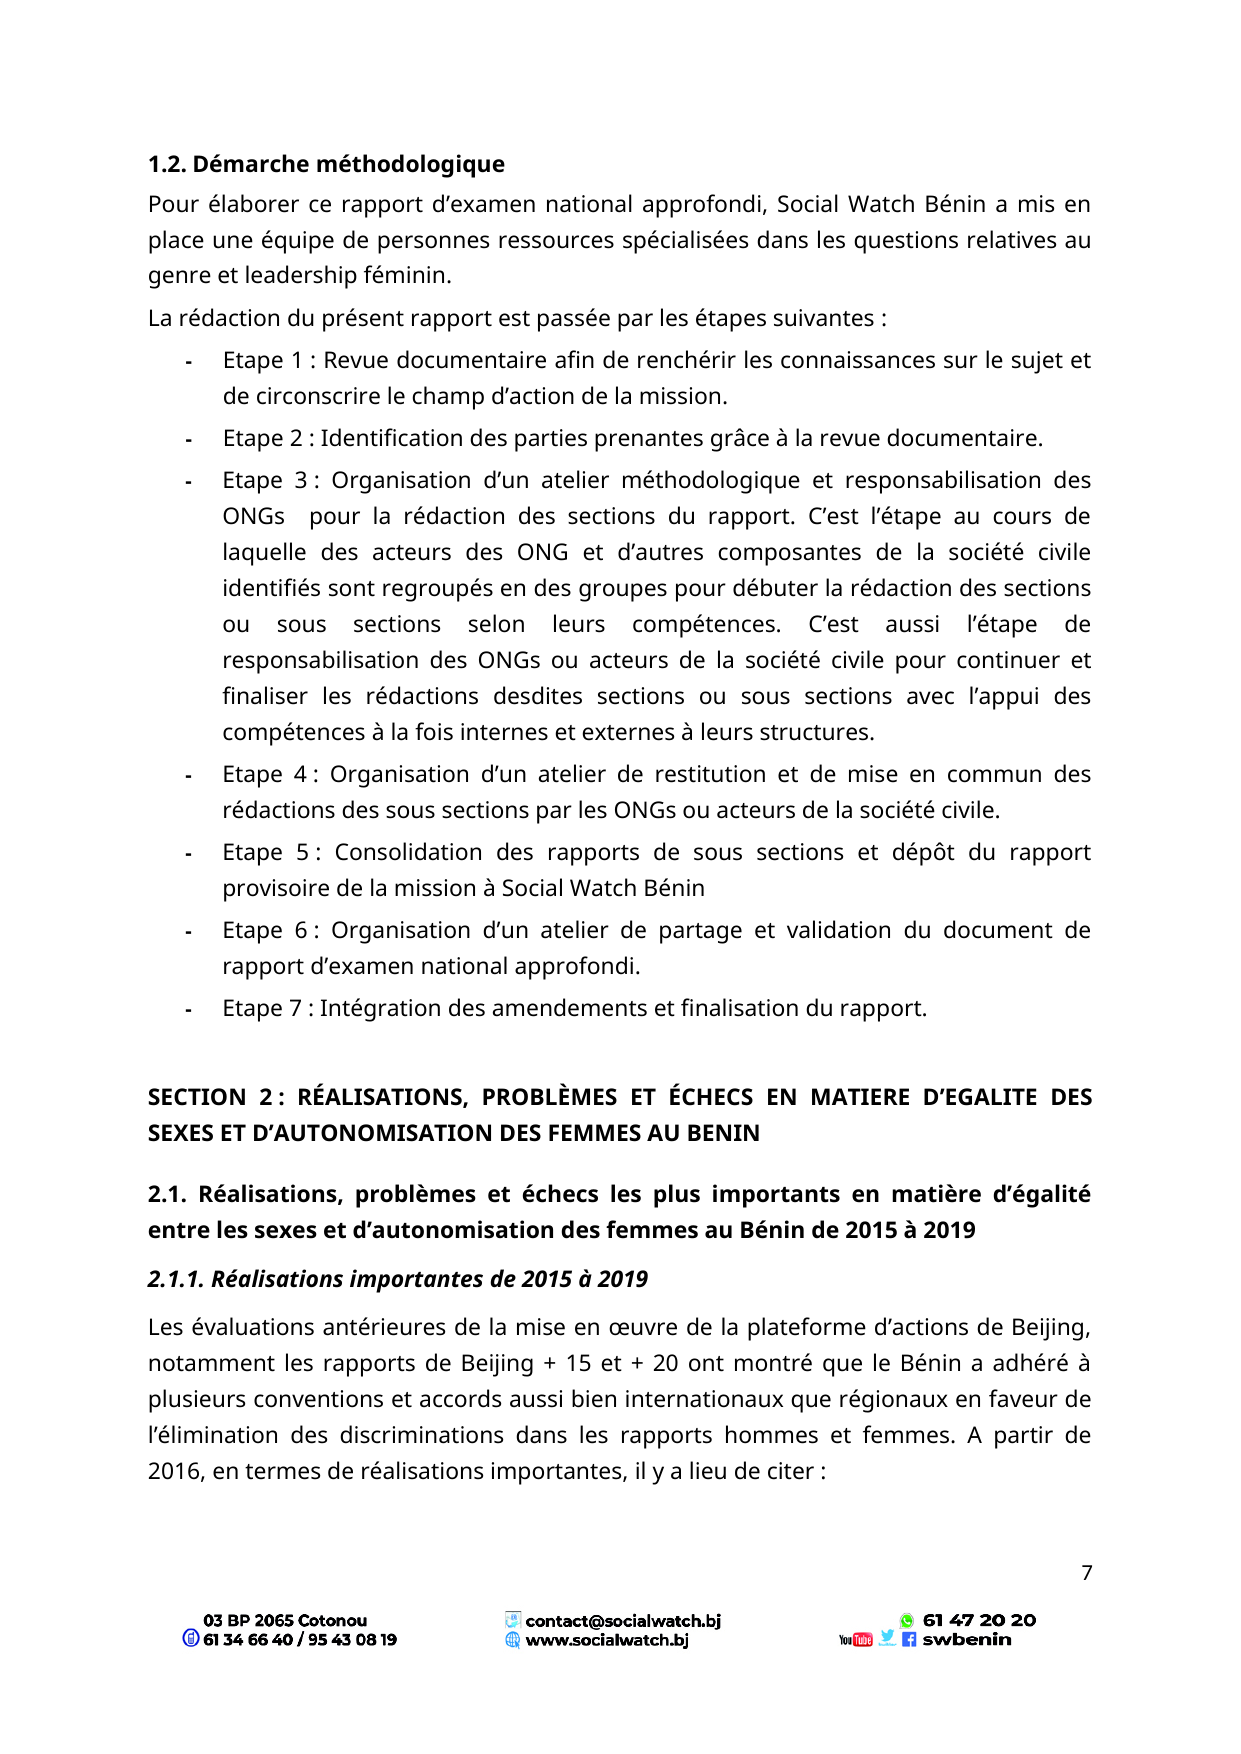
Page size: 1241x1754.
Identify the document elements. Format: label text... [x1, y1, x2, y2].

text Pour élaborer ce rapport d’examen national approfondi, Social Watch Bénin a mis en place une équipe de personnes ressources spécialisées dans les questions relatives au genre et leadership féminin. [148, 188, 1093, 291]
subtitle Démarche méthodologique [148, 148, 1093, 179]
list Etape 5 : Consolidation des rapports de sous sections et dépôt du rapport provisoire de la mission à Social Watch Bénin [185, 836, 1093, 903]
picture [147, 1605, 1093, 1662]
list Etape 1 : Revue documentaire afin de renchérir les connaissances sur le sujet et de circonscrire le champ d’action de la mission. [185, 344, 1093, 411]
text Les évaluations antérieures de la mise en œuvre de la plateforme d’actions de Beijing, notamment les rapports de Beijing + 15 et + 20 ont montré que le Bénin a adhéré à plusieurs conventions et accords aussi bien internationaux que régionaux en faveur de l’élimination des discriminations dans les rapports hommes et femmes. A partir de 2016, en termes de réalisations importantes, il y a lieu de citer : [148, 1311, 1093, 1486]
subtitle SECTION 2 : RÉALISATIONS, PROBLÈMES ET ÉCHECS EN MATIERE D’EGALITE DES SEXES ET D’AUTONOMISATION DES FEMMES AU BENIN [148, 1081, 1093, 1148]
list Etape 7 : Intégration des amendements et finalisation du rapport. [185, 992, 1093, 1023]
list Etape 2 : Identification des parties prenantes grâce à la revue documentaire. [185, 422, 1093, 453]
subtitle 2.1.1. Réalisations importantes de 2015 à 2019 [148, 1263, 1093, 1294]
list Etape 3 : Organisation d’un atelier méthodologique et responsabilisation des ONGs pour la rédaction des sections du rapport. C’est l’étape au cours de laquelle des acteurs des ONG et d’autres composantes de la société civile identifiés sont regroupés en des groupes pour débuter la rédaction des sections ou sous sections selon leurs compétences. C’est aussi l’étape de responsabilisation des ONGs ou acteurs de la société civile pour continuer et finaliser les rédactions desdites sections ou sous sections avec l’appui des compétences à la fois internes et externes à leurs structures. [185, 464, 1093, 747]
subtitle 2.1. Réalisations, problèmes et échecs les plus importants en matière d’égalité entre les sexes et d’autonomisation des femmes au Bénin de 2015 à 2019 [148, 1178, 1093, 1245]
list Etape 6 : Organisation d’un atelier de partage et validation du document de rapport d’examen national approfondi. [185, 914, 1093, 981]
text La rédaction du présent rapport est passée par les étapes suivantes : [148, 302, 1093, 333]
list Etape 4 : Organisation d’un atelier de restitution et de mise en commun des rédactions des sous sections par les ONGs ou acteurs de la société civile. [185, 758, 1093, 825]
